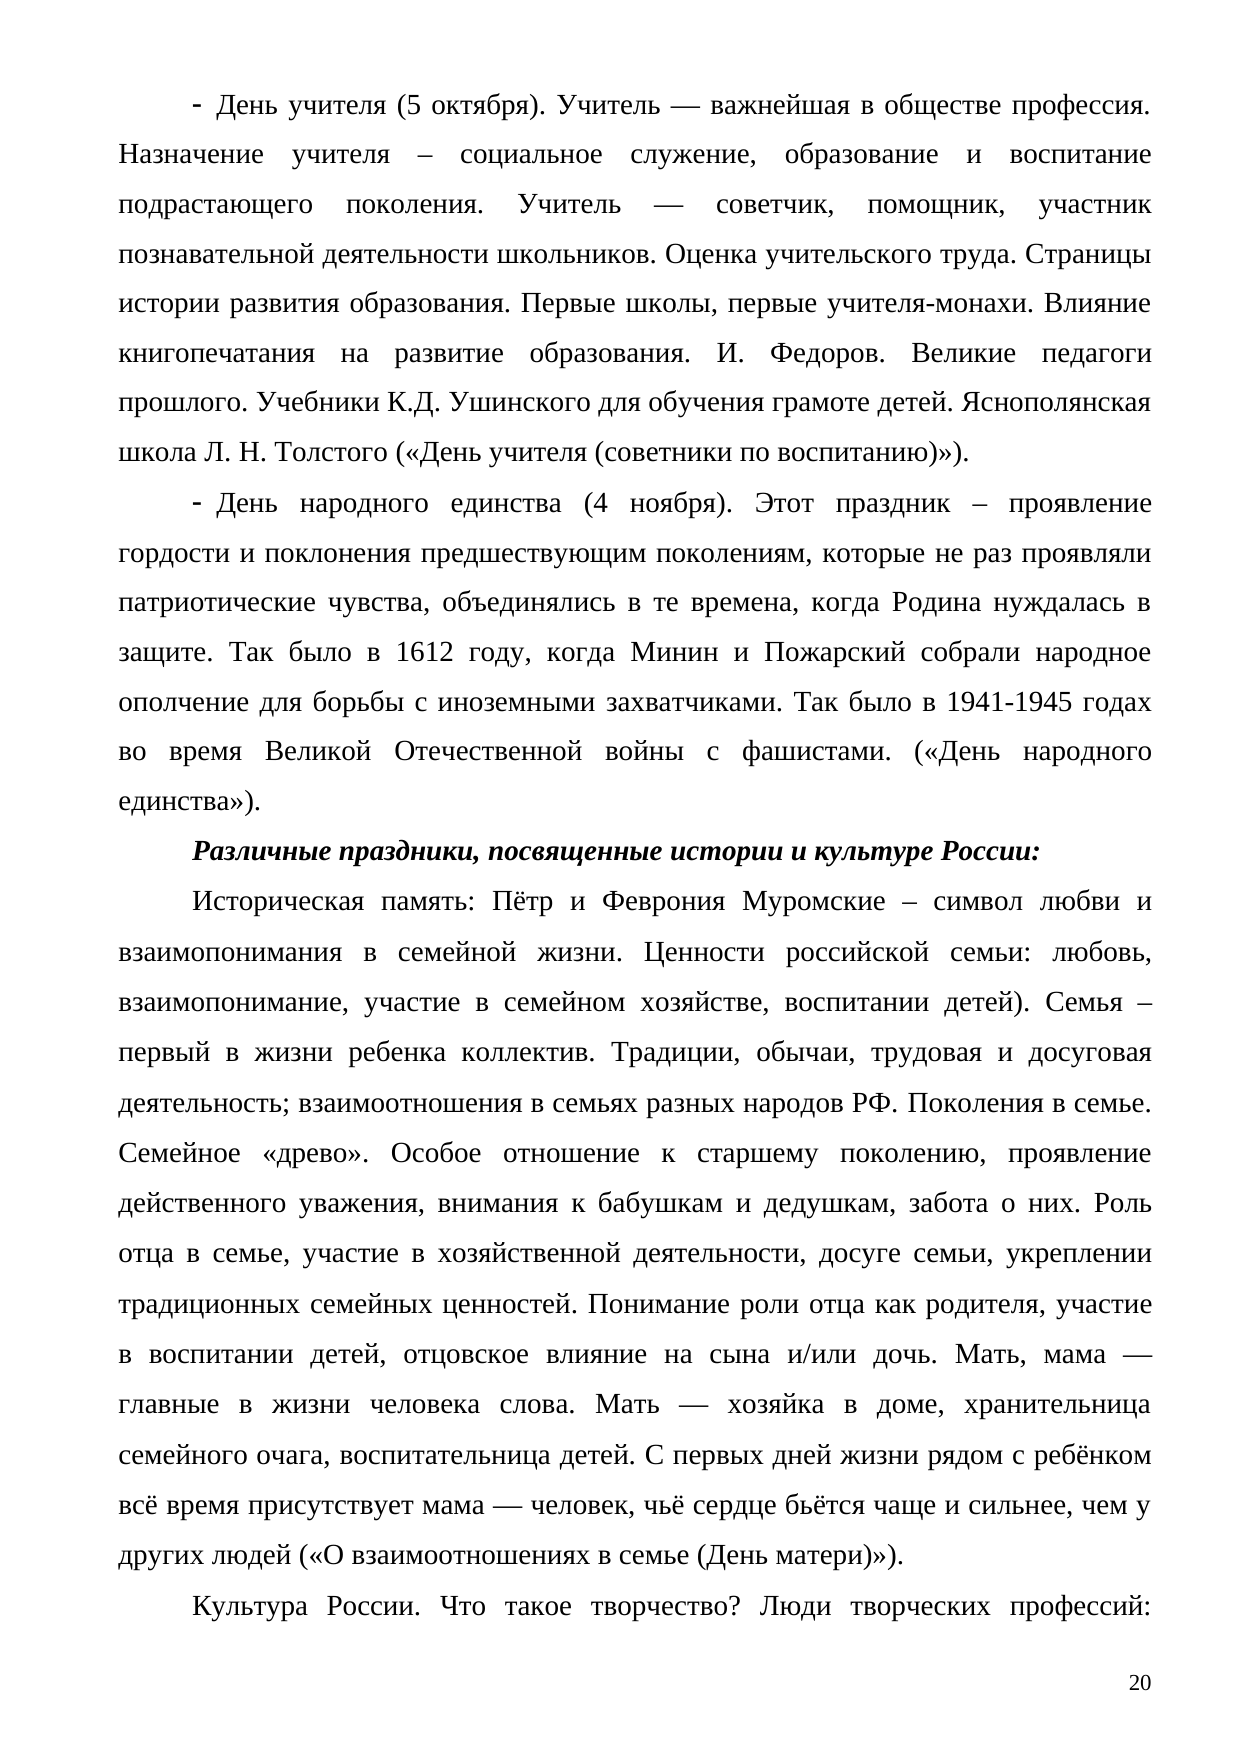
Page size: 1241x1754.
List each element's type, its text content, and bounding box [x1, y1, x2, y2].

list День учителя (5 октября). Учитель — важнейшая в обществе профессия. Назначение учителя – социальное служение, образование и воспитание подрастающего поколения. Учитель — советчик, помощник, участник познавательной деятельности школьников. Оценка учительского труда. Страницы истории развития образования. Первые школы, первые учителя-монахи. Влияние книгопечатания на развитие образования. И. Федоров. Великие педагоги прошлого. Учебники К.Д. Ушинского для обучения грамоте детей. Яснополянская школа Л. Н. Толстого («День учителя (советники по воспитанию)»). [118, 87, 1152, 468]
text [118, 1588, 1151, 1621]
list День народного единства (4 ноября). Этот праздник – проявление гордости и поклонения предшествующим поколениям, которые не раз проявляли патриотические чувства, объединялись в те времена, когда Родина нуждалась в защите. Так было в 1612 году, когда Минин и Пожарский собрали народное ополчение для борьбы с иноземными захватчиками. Так было в 1941-1945 годах во время Великой Отечественной войны с фашистами. («День народного единства»). [118, 485, 1152, 816]
subtitle Различные праздники, посвященные истории и культуре России: [192, 833, 1165, 867]
text Историческая память: Пётр и Феврония Муромские – символ любви и взаимопонимания в семейной жизни. Ценности российской семьи: любовь, взаимопонимание, участие в семейном хозяйстве, воспитании детей). Семья – первый в жизни ребенка коллектив. Традиции, обычаи, трудовая и досуговая деятельность; взаимоотношения в семьях разных народов РФ. Поколения в семье. Семейное «древо». Особое отношение к старшему поколению, проявление действенного уважения, внимания к бабушкам и дедушкам, забота о них. Роль отца в семье, участие в хозяйственной деятельности, досуге семьи, укреплении традиционных семейных ценностей. Понимание роли отца как родителя, участие в воспитании детей, отцовское влияние на сына и/или дочь. Мать, мама — главные в жизни человека слова. Мать — хозяйка в доме, хранительница семейного очага, воспитательница детей. С первых дней жизни рядом с ребёнком всё время присутствует мама — человек, чьё сердце бьётся чаще и сильнее, чем у других людей («О взаимоотношениях в семье (День матери)»). [118, 883, 1152, 1571]
